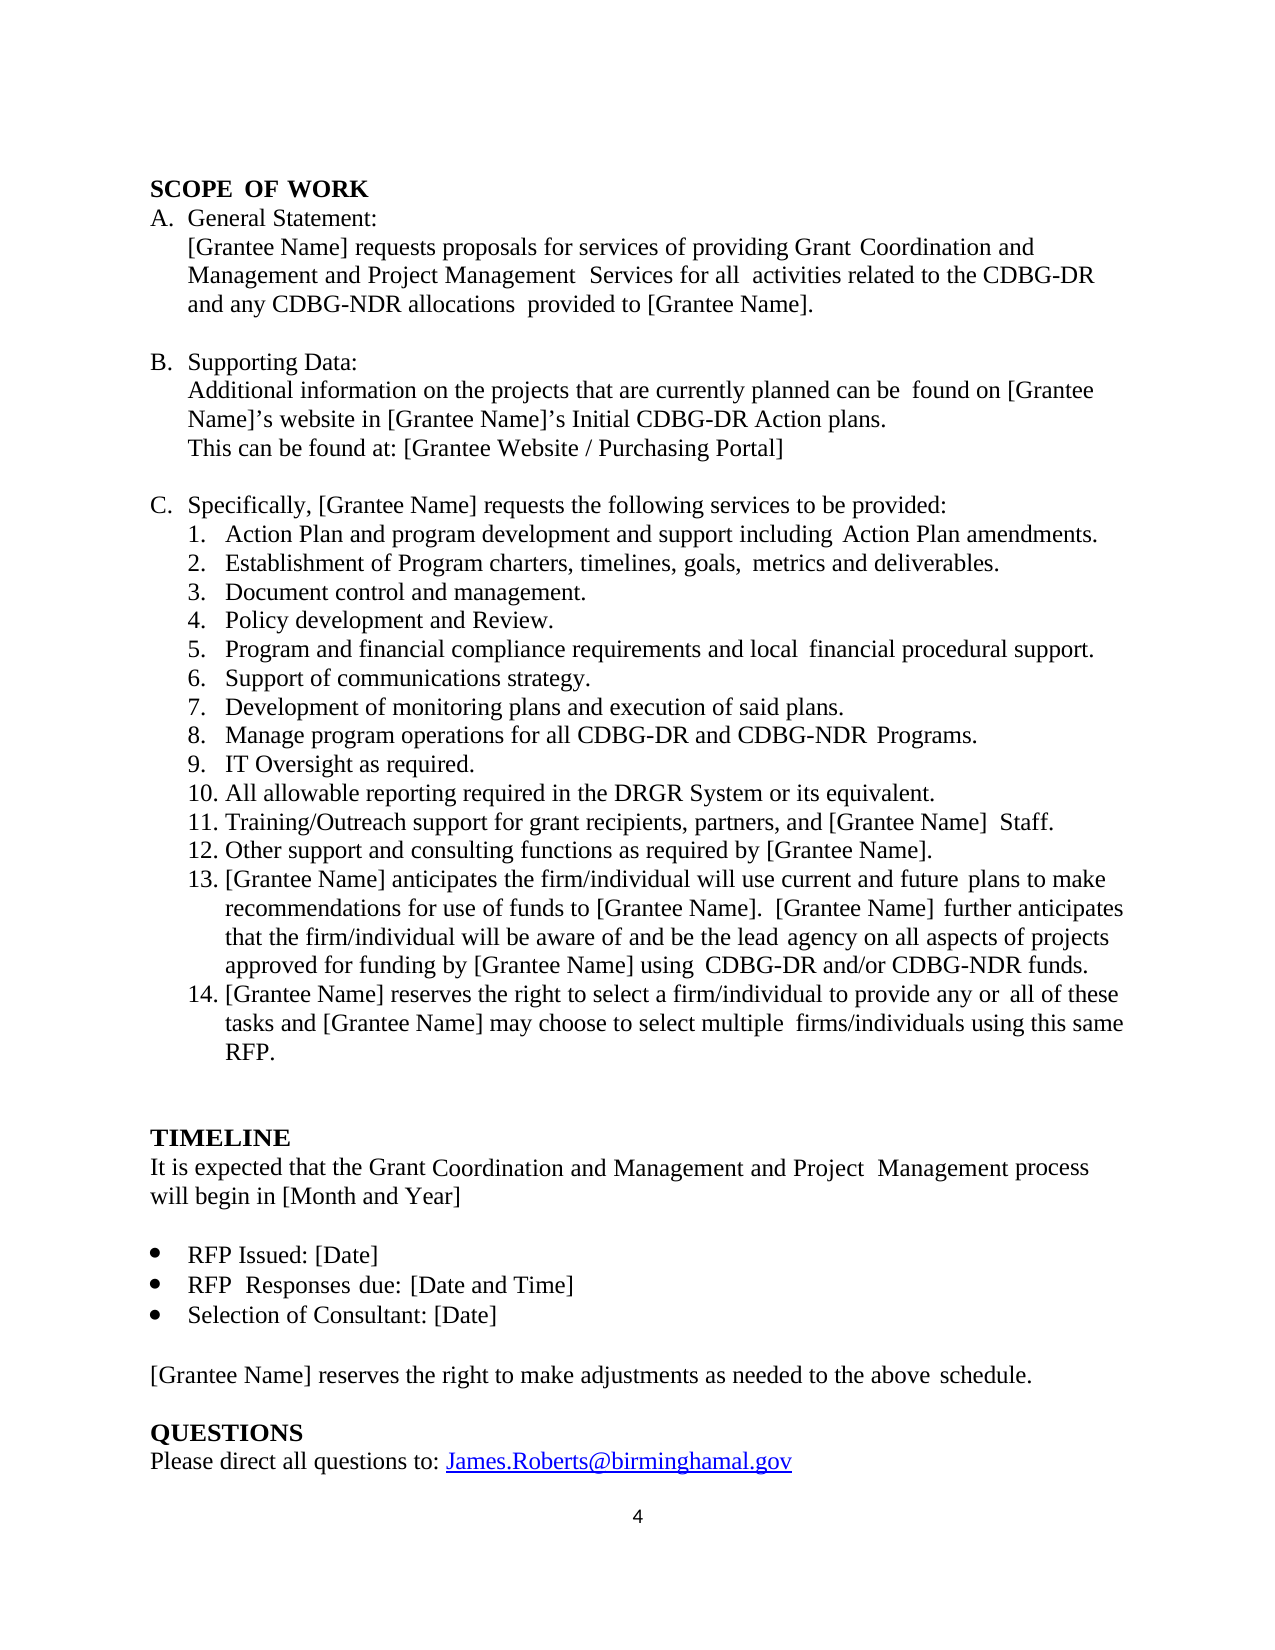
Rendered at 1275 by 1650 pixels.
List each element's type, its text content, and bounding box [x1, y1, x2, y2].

list Policy development and Review. [187, 605, 1125, 634]
text [Grantee Name] reserves the right to make adjustments as needed to the above schedule. [150, 1360, 1125, 1389]
list Manage program operations for all CDBG-DR and CDBG-NDR Programs. [187, 720, 1125, 749]
text [Grantee Name] requests proposals for services of providing Grant Coordination and Management and Project Management Services for all activities related to the CDBG-DR and any CDBG-NDR allocations provided to [Grantee Name]. [187, 232, 1125, 318]
list IT Oversight as required. [187, 749, 1125, 778]
list Document control and management. [187, 577, 1125, 605]
list Specifically, [Grantee Name] requests the following services to be provided: [150, 490, 1125, 519]
list Program and financial compliance requirements and local financial procedural support. [187, 634, 1125, 663]
list Supporting Data: [150, 347, 1125, 375]
list [Grantee Name] anticipates the firm/individual will use current and future plans to make recommendations for use of funds to [Grantee Name]. [Grantee Name] further anticipates that the firm/individual will be aware of and be the lead agency on all aspects of projects approved for funding by [Grantee Name] using CDBG-DR and/or CDBG-NDR funds. [187, 864, 1125, 979]
text It is expected that the Grant Coordination and Management and Project Management process will begin in [Month and Year] [150, 1152, 1125, 1211]
list Action Plan and program development and support including Action Plan amendments. [187, 519, 1125, 548]
text Additional information on the projects that are currently planned can be found on [Grantee Name]’s website in [Grantee Name]’s Initial CDBG-DR Action plans. [187, 375, 1125, 433]
text TIMELINE [150, 1123, 1125, 1152]
list Other support and consulting functions as required by [Grantee Name]. [187, 835, 1125, 864]
list All allowable reporting required in the DRGR System or its equivalent. [187, 778, 1125, 807]
list RFP Responses due: [Date and Time] [150, 1270, 1125, 1301]
list [Grantee Name] reserves the right to select a firm/individual to provide any or all of these tasks and [Grantee Name] may choose to select multiple firms/individuals using this same RFP. [187, 979, 1125, 1065]
text This can be found at: [Grantee Website / Purchasing Portal] [187, 433, 1125, 462]
text SCOPE OF WORK [150, 174, 1125, 203]
list General Statement: [150, 203, 1125, 232]
list Selection of Consultant: [Date] [150, 1301, 1125, 1331]
list Training/Outreach support for grant recipients, partners, and [Grantee Name] Staff. [187, 807, 1125, 835]
text QUESTIONS [150, 1418, 1125, 1446]
list Development of monitoring plans and execution of said plans. [187, 692, 1125, 720]
text Please direct all questions to: James.Roberts@birminghamal.gov [150, 1446, 1125, 1475]
list RFP Issued: [Date] [150, 1240, 1125, 1270]
list Establishment of Program charters, timelines, goals, metrics and deliverables. [187, 548, 1125, 577]
list Support of communications strategy. [187, 663, 1125, 692]
